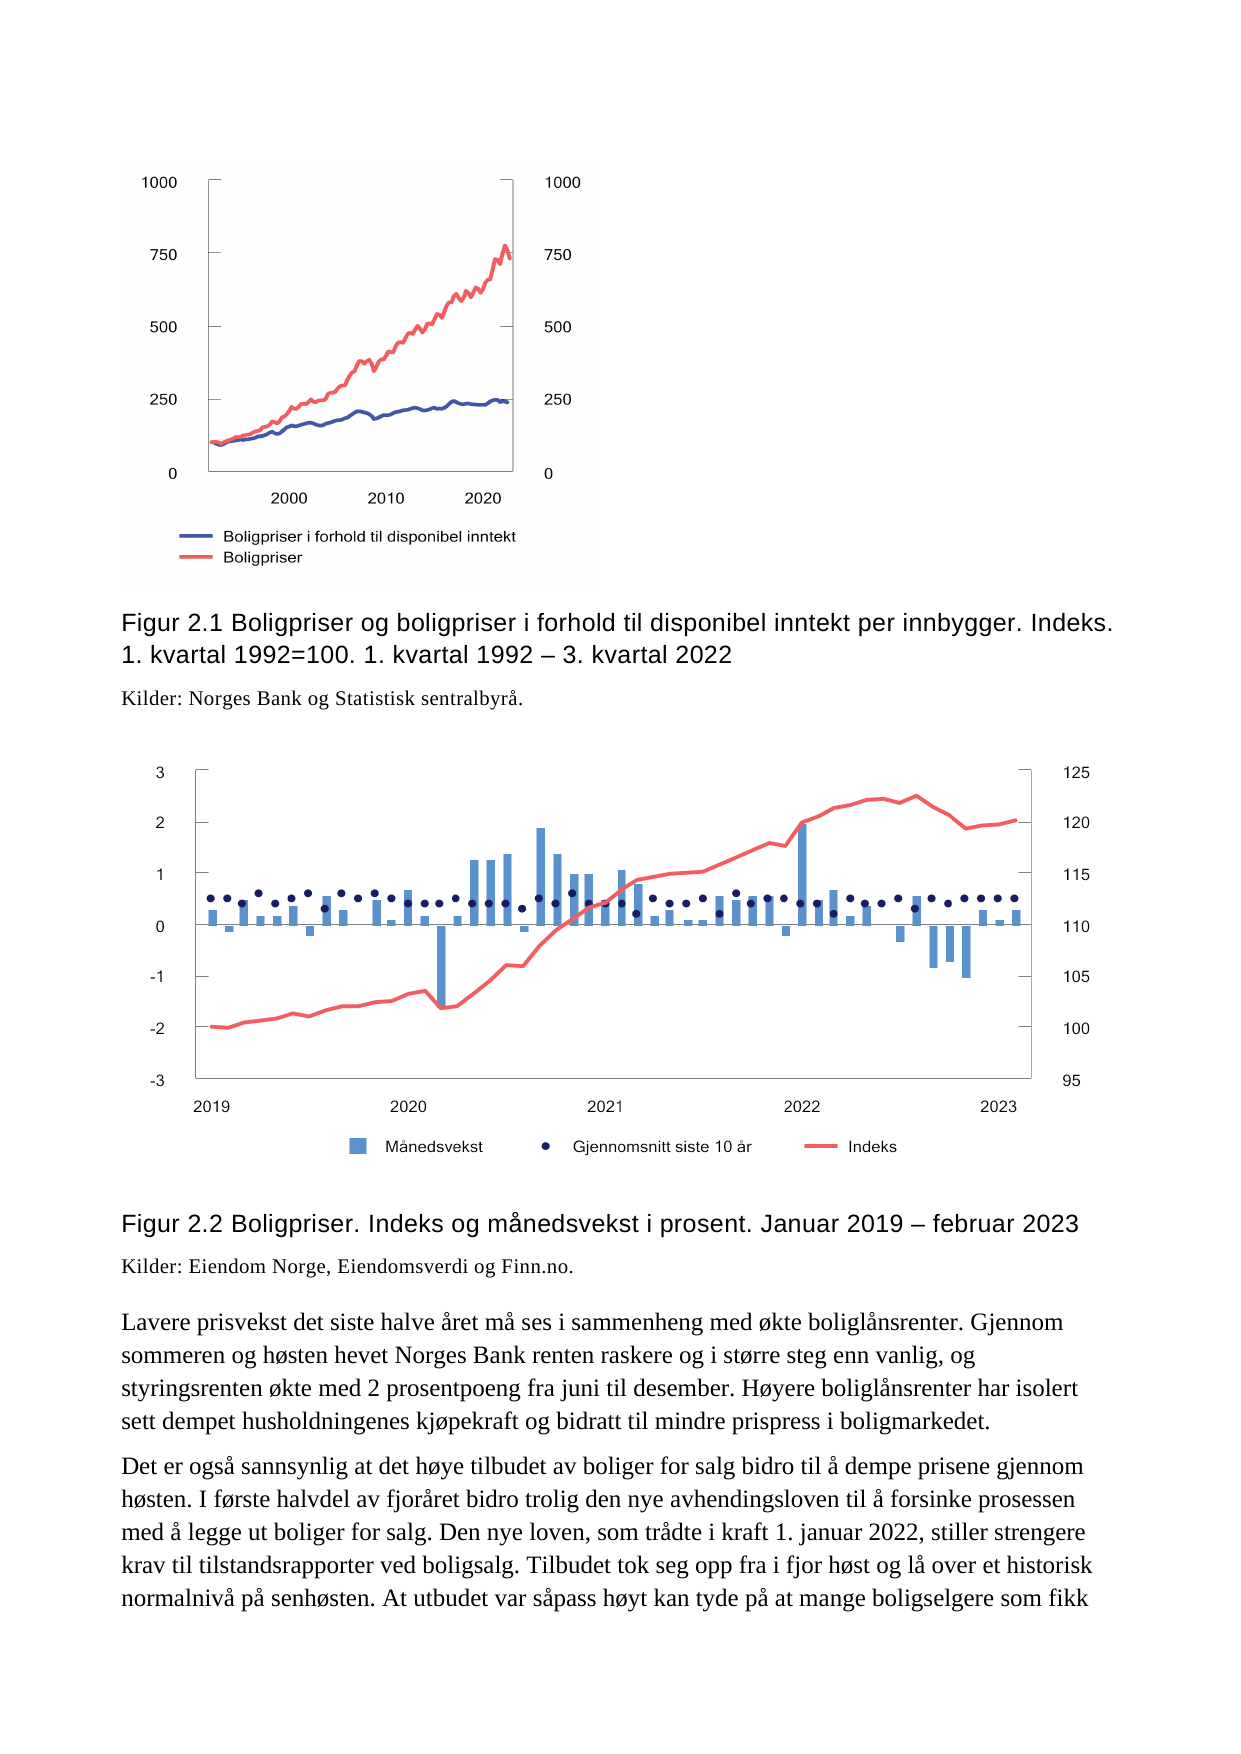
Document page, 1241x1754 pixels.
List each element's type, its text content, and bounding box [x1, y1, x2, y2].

text Lavere prisvekst det siste halve året må ses i sammenheng med økte boliglånsrenter. Gjennom sommeren og høsten hevet Norges Bank renten raskere og i større steg enn vanlig, og styringsrenten økte med 2 prosentpoeng fra juni til desember. Høyere boliglånsrenter har isolert sett dempet husholdningenes kjøpekraft og bidratt til mindre prispress i boligmarkedet. [121, 1307, 1119, 1434]
text Boligpriser. Indeks og månedsvekst i prosent. Januar 2019 – februar 2023 [121, 1208, 1119, 1237]
picture [121, 159, 600, 591]
text Kilder: Eiendom Norge, Eiendomsverdi og Finn.no. [121, 1254, 1119, 1278]
picture [121, 738, 1118, 1192]
text Kilder: Norges Bank og Statistisk sentralbyrå. [121, 686, 1119, 710]
text Boligpriser og boligpriser i forhold til disponibel inntekt per innbygger. Indeks. 1. kvartal 1992=100. 1. kvartal 1992 – 3. kvartal 2022 [121, 607, 1119, 669]
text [121, 1451, 1119, 1612]
